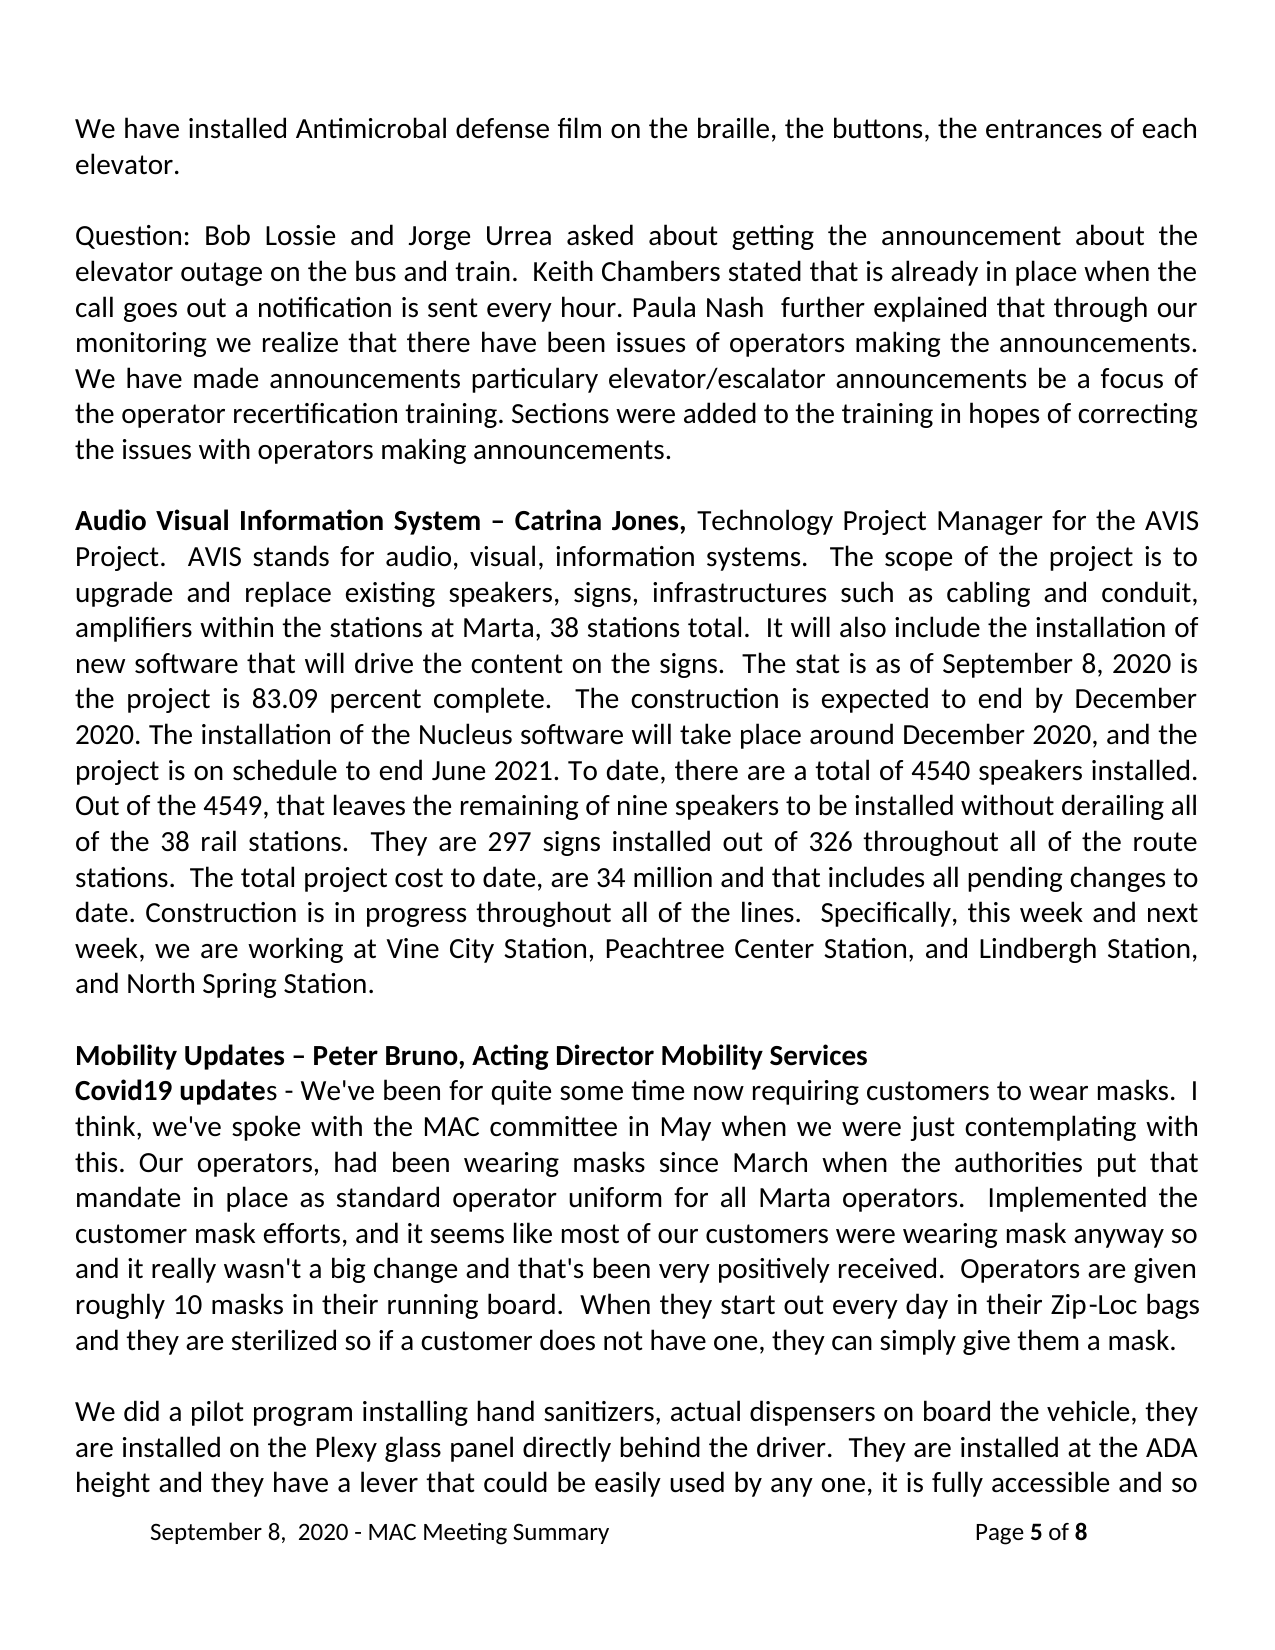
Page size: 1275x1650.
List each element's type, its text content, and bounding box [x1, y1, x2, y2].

text Mobility Updates – Peter Bruno, Acting Director Mobility Services [75, 1037, 1200, 1072]
text We have installed Antimicrobal defense film on the braille, the buttons, the entrances of each elevator. [75, 111, 1200, 182]
text Audio Visual Information System – Catrina Jones, Technology Project Manager for the AVIS Project. AVIS stands for audio, visual, information systems. The scope of the project is to upgrade and replace existing speakers, signs, infrastructures such as cabling and conduit, amplifiers within the stations at Marta, 38 stations total. It will also include the installation of new software that will drive the content on the signs. The stat is as of September 8, 2020 is the project is 83.09 percent complete. The construction is expected to end by December 2020. The installation of the Nucleus software will take place around December 2020, and the project is on schedule to end June 2021. To date, there are a total of 4540 speakers installed. Out of the 4549, that leaves the remaining of nine speakers to be installed without derailing all of the 38 rail stations. They are 297 signs installed out of 326 throughout all of the route stations. The total project cost to date, are 34 million and that includes all pending changes to date. Construction is in progress throughout all of the lines. Specifically, this week and next week, we are working at Vine City Station, Peachtree Center Station, and Lindbergh Station, and North Spring Station. [75, 502, 1200, 1001]
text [75, 1393, 1200, 1500]
text Question: Bob Lossie and Jorge Urrea asked about getting the announcement about the elevator outage on the bus and train. Keith Chambers stated that is already in place when the call goes out a notification is sent every hour. Paula Nash further explained that through our monitoring we realize that there have been issues of operators making the announcements. We have made announcements particulary elevator/escalator announcements be a focus of the operator recertification training. Sections were added to the training in hopes of correcting the issues with operators making announcements. [75, 217, 1200, 467]
text Covid19 updates - We've been for quite some time now requiring customers to wear masks. I think, we've spoke with the MAC committee in May when we were just contemplating with this. Our operators, had been wearing masks since March when the authorities put that mandate in place as standard operator uniform for all Marta operators. Implemented the customer mask efforts, and it seems like most of our customers were wearing mask anyway so and it really wasn't a big change and that's been very positively received. Operators are given roughly 10 masks in their running board. When they start out every day in their Zip-Loc bags and they are sterilized so if a customer does not have one, they can simply give them a mask. [75, 1072, 1200, 1357]
